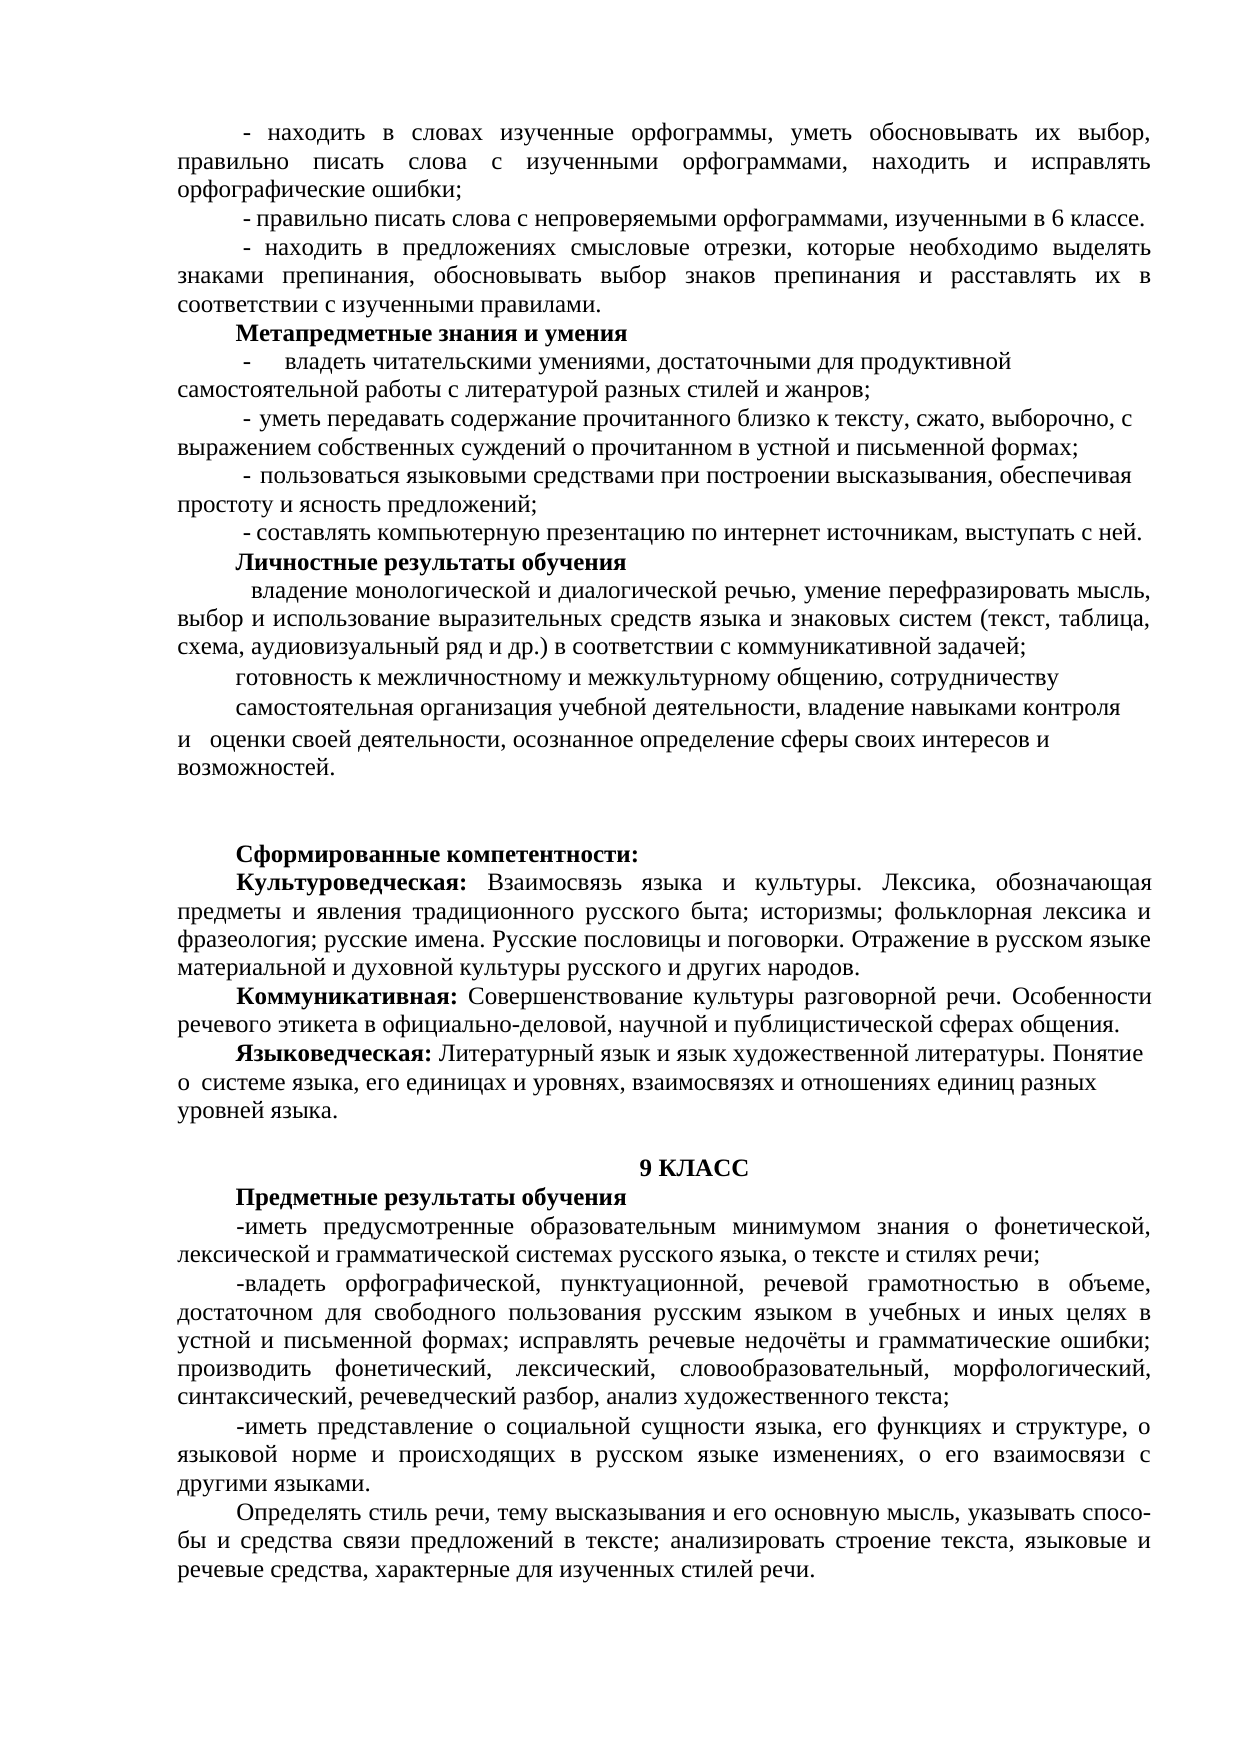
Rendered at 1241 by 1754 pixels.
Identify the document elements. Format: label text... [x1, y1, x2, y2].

list находить в словах изученные орфограммы, уметь обосновывать их выбор, правильно писать слова с изученными орфограммами, находить и исправлять орфографические ошибки; [177, 118, 1152, 203]
text Метапредметные знания и умения [235, 318, 1152, 347]
list пользоваться языковыми средствами при построении высказывания, обеспечивая простоту и ясность предложений; [177, 462, 1152, 517]
list уметь передавать содержание прочитанного близко к тексту, сжато, выборочно, с выражением собственных суждений о прочитанном в устной и письменной формах; [177, 404, 1150, 460]
list составлять компьютерную презентацию по интернет источникам, выступать с ней. [243, 517, 1152, 546]
text Личностные результаты обучения [235, 547, 1152, 575]
list правильно писать слова с непроверяемыми орфограммами, изученными в 6 классе. [243, 203, 1152, 232]
text Сформированные компетентности: [235, 839, 1152, 867]
text -владеть орфографической, пунктуационной, речевой грамотностью в объеме, достаточном для свободного пользования русским языком в учебных и иных целях в устной и письменной формах; исправлять речевые недочёты и грамматические ошибки; производить фонетический, лексический, словообразовательный, морфологический, синтаксический, речеведческий разбор, анализ художественного текста; [177, 1269, 1152, 1410]
list оценки своей деятельности, осознанное определение сферы своих интересов и возможностей. [177, 725, 1152, 781]
text Языковедческая: Литературный язык и язык художественной литературы. Понятие [235, 1038, 1152, 1067]
text Определять стиль речи, тему высказывания и его основную мысль, указывать спосо-бы и средства связи предложений в тексте; анализировать строение текста, языковые и речевые средства, характерные для изученных стилей речи. [177, 1498, 1152, 1582]
list КЛАСС [639, 1153, 1152, 1182]
text -иметь представление о социальной сущности языка, его функциях и структуре, о языковой норме и происходящих в русском языке изменениях, о его взаимосвязи с другими языками. [177, 1412, 1152, 1496]
text Культуроведческая: Взаимосвязь языка и культуры. Лексика, обозначающая предметы и явления традиционного русского быта; историзмы; фольклорная лексика и фразеология; русские имена. Русские пословицы и поговорки. Отражение в русском языке материальной и духовной культуры русского и других народов. [177, 868, 1152, 981]
text самостоятельная организация учебной деятельности, владение навыками контроля [235, 694, 1152, 721]
text владение монологической и диалогической речью, умение перефразировать мысль, выбор и использование выразительных средств языка и знаковых систем (текст, таблица, схема, аудиовизуальный ряд и др.) в соответствии с коммуникативной задачей; [177, 576, 1152, 660]
list системе языка, его единицах и уровнях, взаимосвязях и отношениях единиц разных уровней языка. [177, 1068, 1150, 1124]
text Коммуникативная: Совершенствование культуры разговорной речи. Особенности речевого этикета в официально-деловой, научной и публицистической сферах общения. [177, 982, 1152, 1038]
text -иметь предусмотренные образовательным минимумом знания о фонетической, лексической и грамматической системах русского языка, о тексте и стилях речи; [177, 1212, 1152, 1268]
text Предметные результаты обучения [235, 1182, 1152, 1211]
list владеть читательскими умениями, достаточными для продуктивной самостоятельной работы с литературой разных стилей и жанров; [177, 347, 1150, 403]
list находить в предложениях смысловые отрезки, которые необходимо выделять знаками препинания, обосновывать выбор знаков препинания и расставлять их в соответствии с изученными правилами. [177, 233, 1152, 317]
text готовность к межличностному и межкультурному общению, сотрудничеству [235, 663, 1152, 691]
